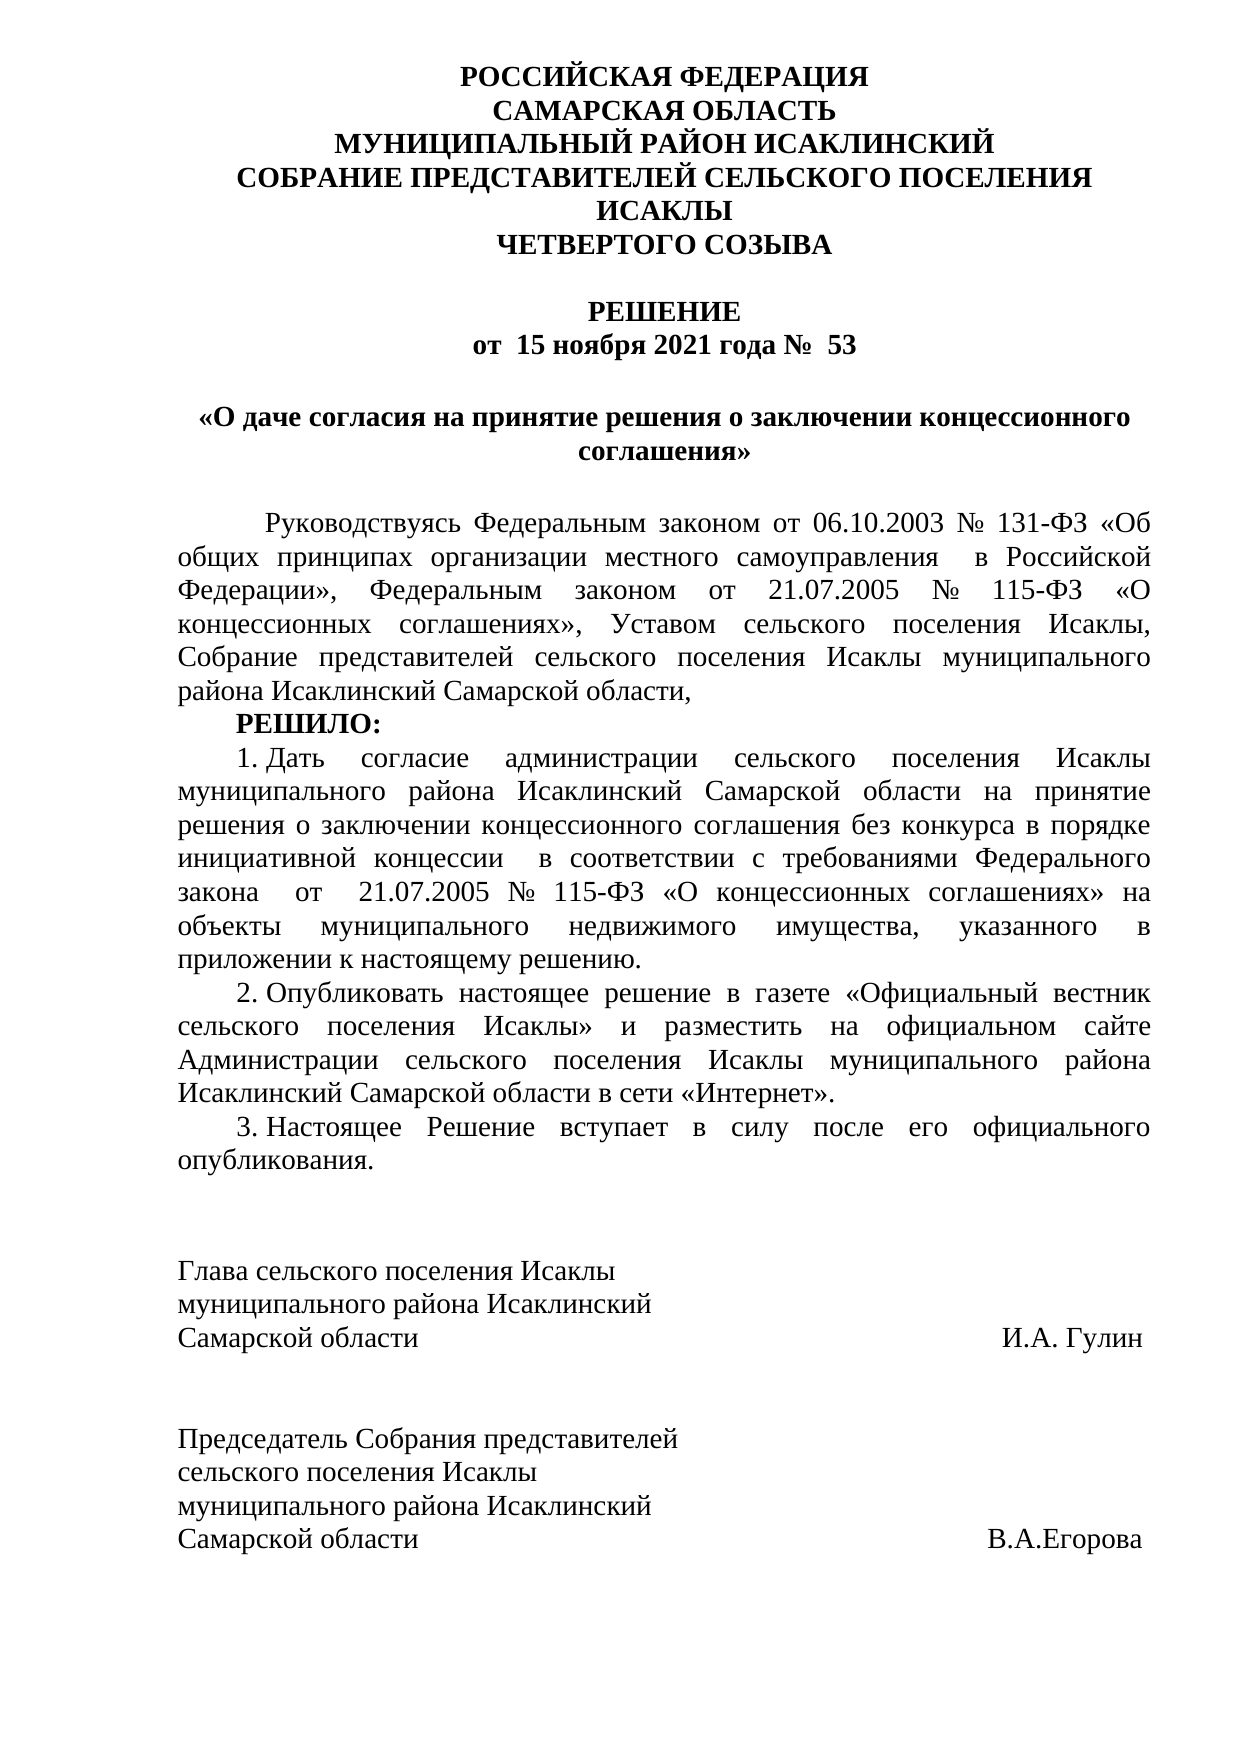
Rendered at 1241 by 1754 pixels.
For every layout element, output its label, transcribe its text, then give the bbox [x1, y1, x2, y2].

text РОССИЙСКАЯ ФЕДЕРАЦИЯ [177, 59, 1152, 93]
text от 15 ноября 2021 года № 53 [177, 327, 1152, 361]
text Председатель Собрания представителей [177, 1421, 1152, 1454]
list Опубликовать настоящее решение в газете «Официальный вестник сельского поселения Исаклы» и разместить на официальном сайте Администрации сельского поселения Исаклы муниципального района Исаклинский Самарской области в сети «Интернет». [177, 975, 1152, 1109]
text ИСАКЛЫ [177, 193, 1152, 227]
text СОБРАНИЕ ПРЕДСТАВИТЕЛЕЙ СЕЛЬСКОГО ПОСЕЛЕНИЯ [177, 160, 1152, 193]
text РЕШИЛО: [177, 706, 1152, 740]
text «О даче согласия на принятие решения о заключении концессионного соглашения» [177, 399, 1152, 467]
list Дать согласие администрации сельского поселения Исаклы муниципального района Исаклинский Самарской области на принятие решения о заключении концессионного соглашения без конкурса в порядке инициативной концессии в соответствии с требованиями Федерального закона от 21.07.2005 № 115-ФЗ «О концессионных соглашениях» на объекты муниципального недвижимого имущества, указанного в приложении к настоящему решению. [177, 740, 1152, 975]
text МУНИЦИПАЛЬНЫЙ РАЙОН ИСАКЛИНСКИЙ [177, 126, 1152, 160]
text Самарской области В.А.Егорова [177, 1521, 1152, 1555]
text РЕШЕНИЕ [177, 294, 1152, 327]
text Самарской области И.А. Гулин [177, 1320, 1152, 1354]
text ЧЕТВЕРТОГО СОЗЫВА [177, 227, 1152, 260]
text Глава сельского поселения Исаклы [177, 1253, 1152, 1287]
text САМАРСКАЯ ОБЛАСТЬ [177, 93, 1152, 126]
text сельского поселения Исаклы [177, 1454, 1152, 1488]
text Руководствуясь Федеральным законом от 06.10.2003 № 131-ФЗ «Об общих принципах организации местного самоуправления в Российской Федерации», Федеральным законом от 21.07.2005 № 115-ФЗ «О концессионных соглашениях», Уставом сельского поселения Исаклы, Собрание представителей сельского поселения Исаклы муниципального района Исаклинский Самарской области, [177, 505, 1152, 706]
text муниципального района Исаклинский [177, 1287, 1152, 1320]
list Настоящее Решение вступает в силу после его официального опубликования. [177, 1109, 1152, 1176]
text муниципального района Исаклинский [177, 1488, 1152, 1521]
